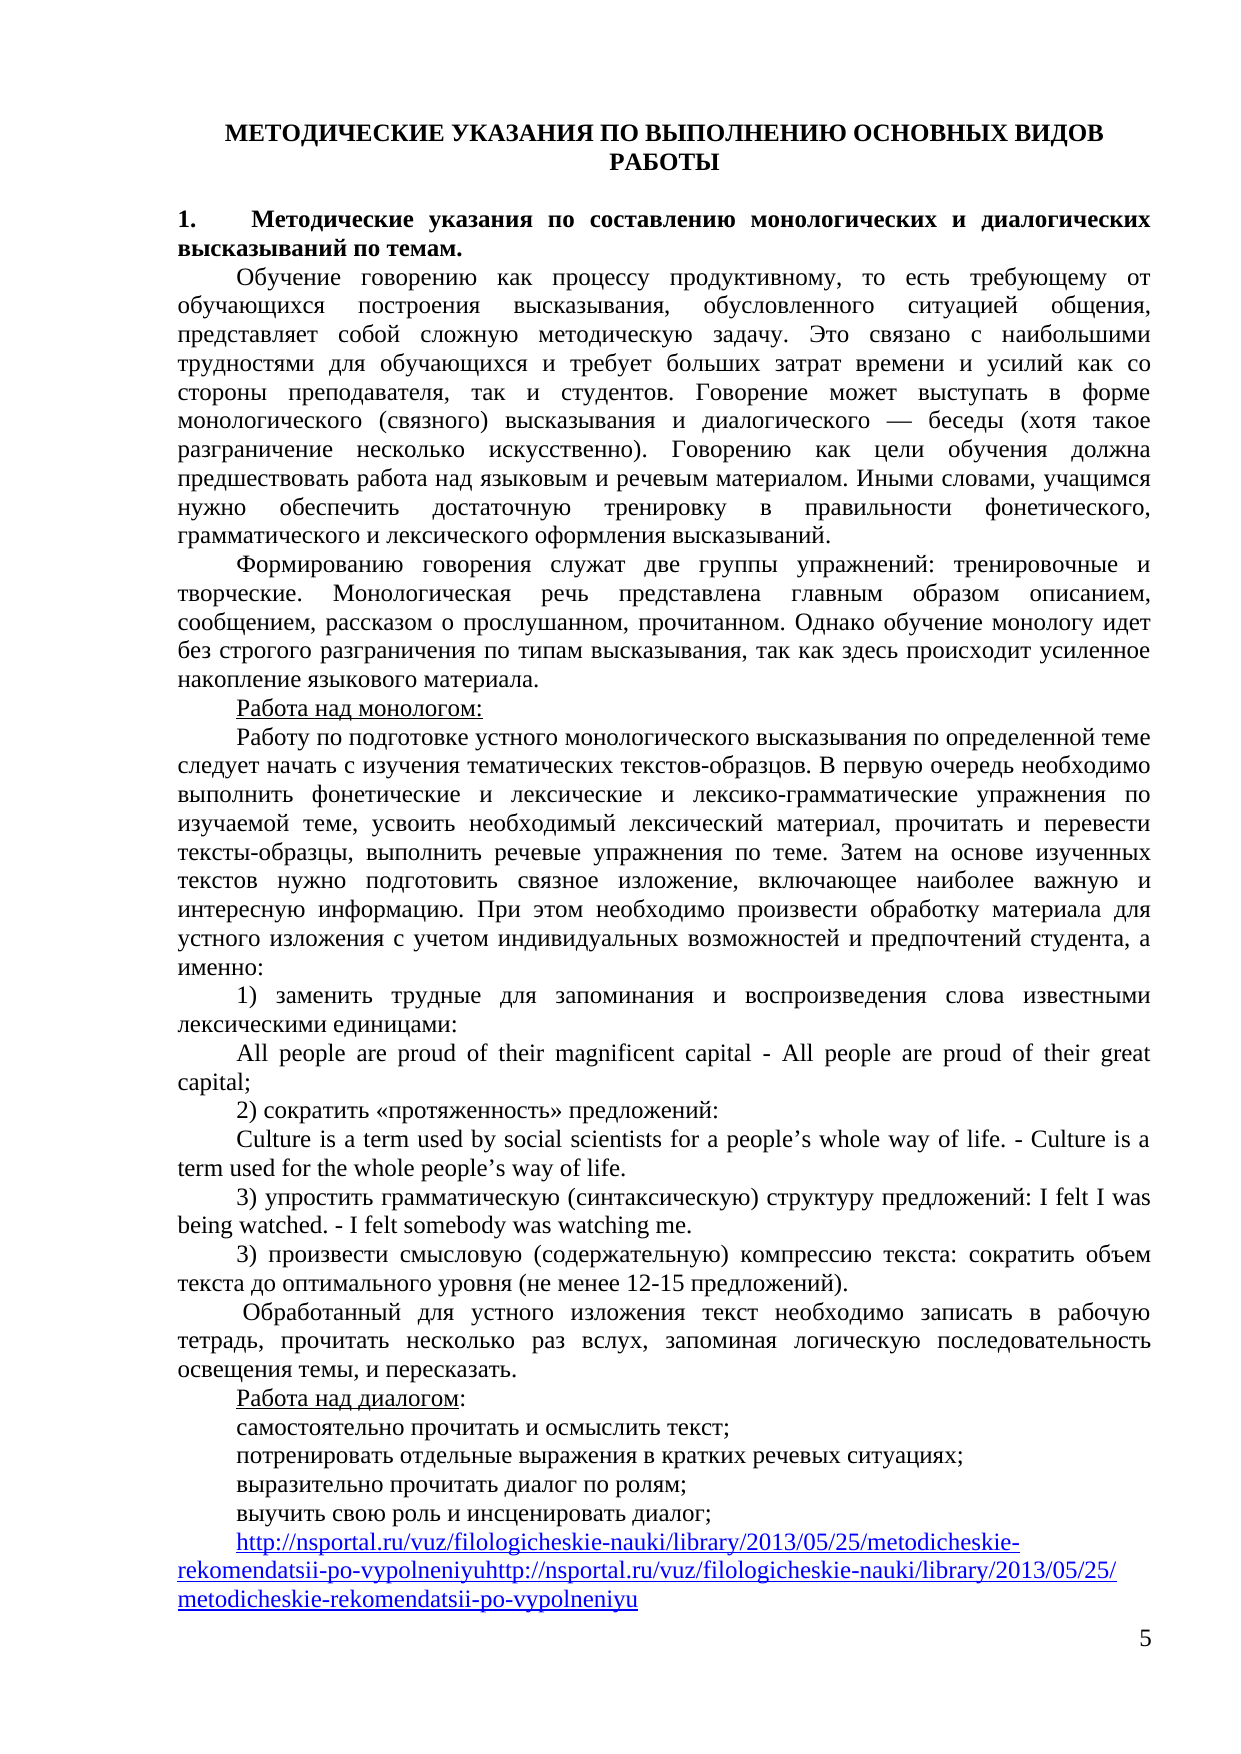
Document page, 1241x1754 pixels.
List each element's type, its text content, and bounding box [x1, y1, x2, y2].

text Обработанный для устного изложения текст необходимо записать в рабочую тетрадь, прочитать несколько раз вслух, запоминая логическую последовательность освещения темы, и пересказать. [177, 1297, 1152, 1383]
text Culture is a term used by social scientists for a people’s whole way of life. - Culture is a term used for the whole people’s way of life. [177, 1124, 1152, 1182]
text All people are proud of their magnificent capital - All people are proud of their great capital; [177, 1038, 1152, 1096]
text Работу по подготовке устного монологического высказывания по определенной теме следует начать с изучения тематических текстов-образцов. В первую очередь необходимо выполнить фонетические и лексические и лексико-грамматические упражнения по изучаемой теме, усвоить необходимый лексический материал, прочитать и перевести тексты-образцы, выполнить речевые упражнения по теме. Затем на основе изученных текстов нужно подготовить связное изложение, включающее наиболее важную и интересную информацию. При этом необходимо произвести обработку материала для устного изложения с учетом индивидуальных возможностей и предпочтений студента, а именно: [177, 722, 1152, 981]
text 2) сократить «протяженность» предложений: [177, 1096, 1152, 1124]
text МЕТОДИЧЕСКИЕ УКАЗАНИЯ ПО ВЫПОЛНЕНИЮ ОСНОВНЫХ ВИДОВ РАБОТЫ [177, 118, 1152, 176]
text 1) заменить трудные для запоминания и воспроизведения слова известными лексическими единицами: [177, 981, 1152, 1038]
list Методические указания по составлению монологических и диалогических высказываний по темам. [177, 204, 1152, 262]
text Формированию говорения служат две группы упражнений: тренировочные и творческие. Монологическая речь представлена главным образом описанием, сообщением, рассказом о прослушанном, прочитанном. Однако обучение монологу идет без строгого разграничения по типам высказывания, так как здесь происходит усиленное накопление языкового материала. [177, 549, 1152, 693]
text потренировать отдельные выражения в кратких речевых ситуациях; [177, 1441, 1152, 1469]
text выразительно прочитать диалог по ролям; [177, 1469, 1152, 1498]
text Работа над монологом: [177, 693, 1152, 722]
text 3) произвести смысловую (содержательную) компрессию текста: сократить объем текста до оптимального уровня (не менее 12-15 предложений). [177, 1239, 1152, 1297]
text Обучение говорению как процессу продуктивному, то есть требующему от обучающихся построения высказывания, обусловленного ситуацией общения, представляет собой сложную методическую задачу. Это связано с наибольшими трудностями для обучающихся и требует больших затрат времени и усилий как со стороны преподавателя, так и студентов. Говорение может выступать в форме монологического (связного) высказывания и диалогического — беседы (хотя такое разграничение несколько искусственно). Говорению как цели обучения должна предшествовать работа над языковым и речевым материалом. Иными словами, учащимся нужно обеспечить достаточную тренировку в правильности фонетического, грамматического и лексического оформления высказываний. [177, 262, 1152, 549]
text самостоятельно прочитать и осмыслить текст; [177, 1412, 1152, 1441]
text Работа над диалогом: [177, 1383, 1152, 1412]
text 3) упростить грамматическую (синтаксическую) структуру предложений: I felt I was being watched. - I felt somebody was watching me. [177, 1182, 1152, 1239]
text выучить свою роль и инсценировать диалог; [177, 1498, 1152, 1527]
text http://nsportal.ru/vuz/filologicheskie-nauki/library/2013/05/25/metodicheskie-rekomendatsii-po-vypolneniyuhttp://nsportal.ru/vuz/filologicheskie-nauki/library/2013/05/25/metodicheskie-rekomendatsii-po-vypolneniyu [177, 1527, 1152, 1613]
